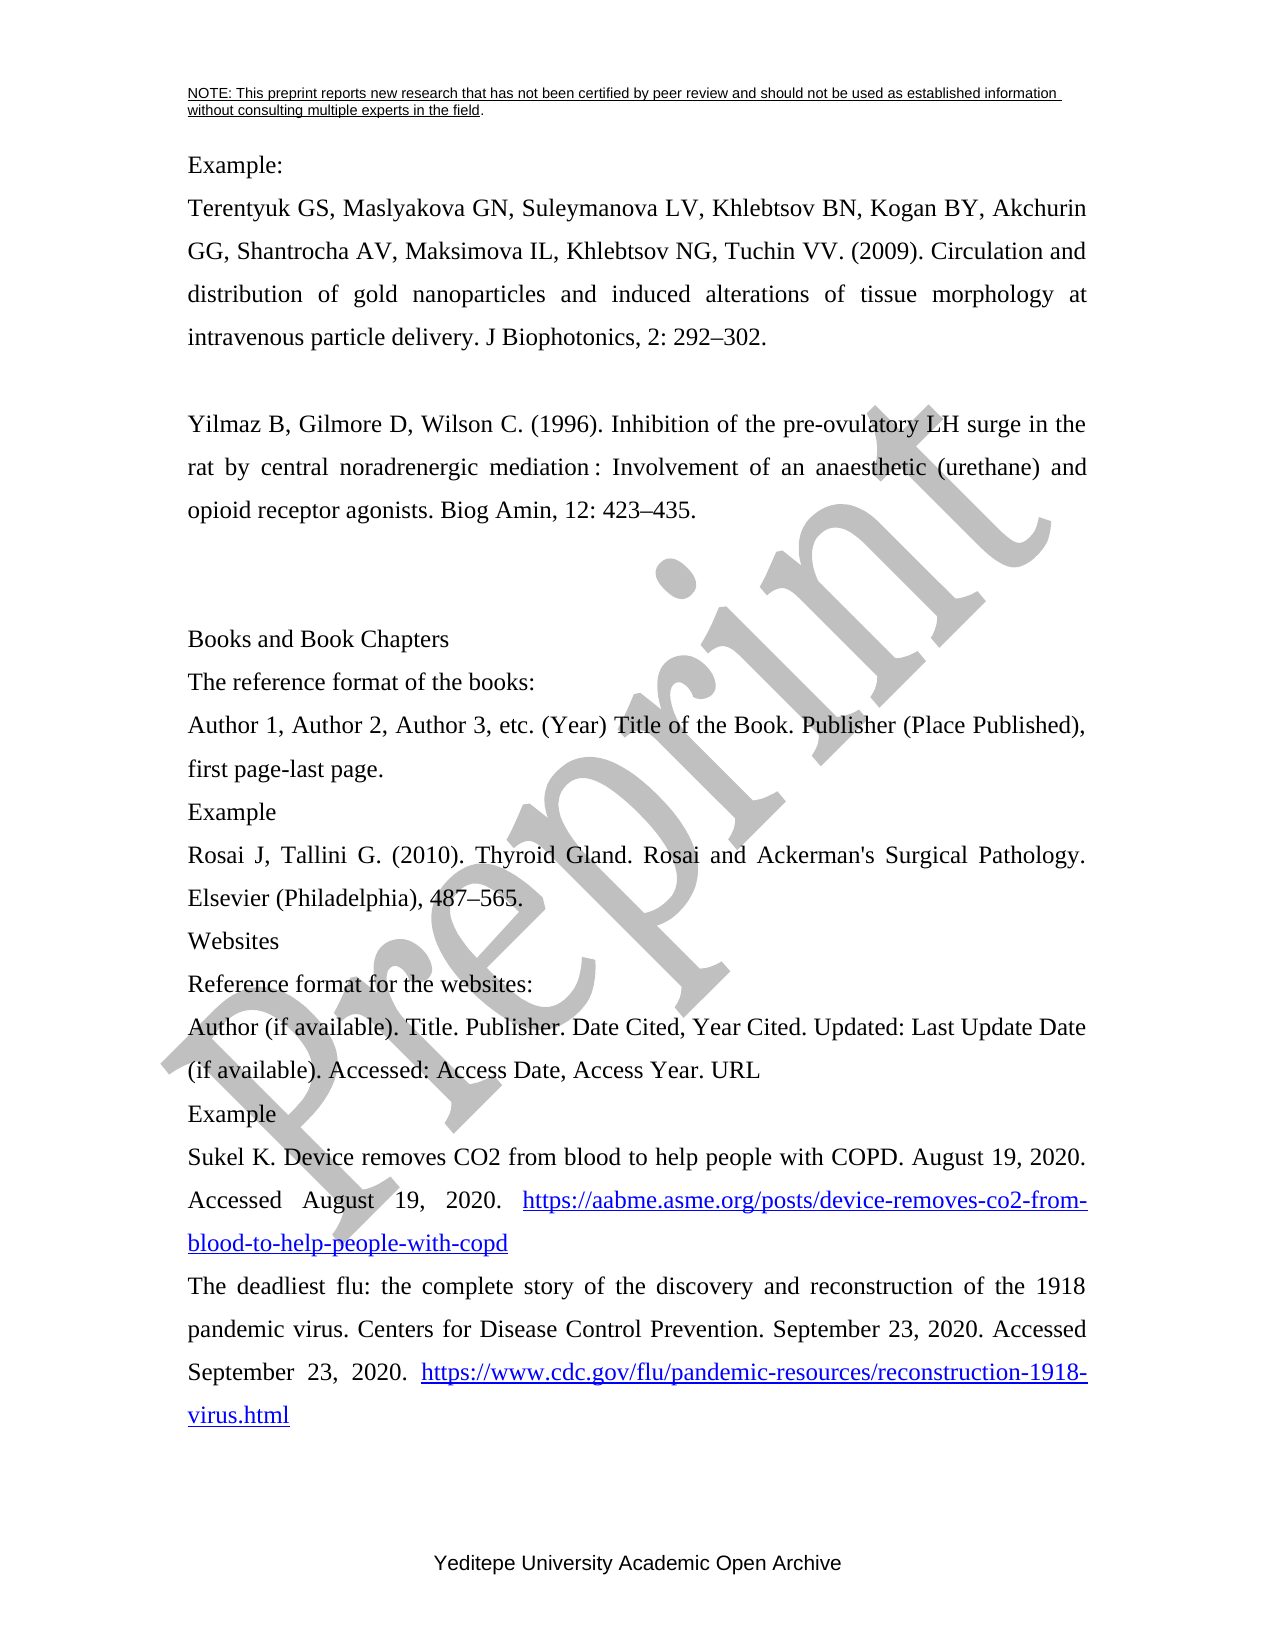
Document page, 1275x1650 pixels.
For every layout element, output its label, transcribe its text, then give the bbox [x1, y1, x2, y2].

text Author (if available). Title. Publisher. Date Cited, Year Cited. Updated: Last Update Date (if available). Accessed: Access Date, Access Year. URL [187, 1012, 1087, 1084]
text Books and Book Chapters [187, 624, 1087, 653]
text Example: [187, 150, 1087, 179]
text Terentyuk GS, Maslyakova GN, Suleymanova LV, Khlebtsov BN, Kogan BY, Akchurin GG, Shantrocha AV, Maksimova IL, Khlebtsov NG, Tuchin VV. (2009). Circulation and distribution of gold nanoparticles and induced alterations of tissue morphology at intravenous particle delivery. J Biophotonics, 2: 292–302. [187, 193, 1087, 351]
text Example [187, 1099, 1087, 1127]
text Websites [187, 926, 1087, 955]
text Rosai J, Tallini G. (2010). Thyroid Gland. Rosai and Ackerman's Surgical Pathology. Elsevier (Philadelphia), 487–565. [187, 840, 1087, 912]
text Sukel K. Device removes CO2 from blood to help people with COPD. August 19, 2020. Accessed August 19, 2020. https://aabme.asme.org/posts/device-removes-co2-from-blood-to-help-people-with-copd [187, 1142, 1087, 1257]
text The reference format of the books: [187, 667, 1087, 696]
text Reference format for the websites: [187, 969, 1087, 998]
text The deadliest flu: the complete story of the discovery and reconstruction of the 1918 pandemic virus. Centers for Disease Control Prevention. September 23, 2020. Accessed September 23, 2020. https://www.cdc.gov/flu/pandemic-resources/reconstruction-1918-virus.html [187, 1271, 1087, 1429]
text Yilmaz B, Gilmore D, Wilson C. (1996). Inhibition of the pre-ovulatory LH surge in the rat by central noradrenergic mediation : Involvement of an anaesthetic (urethane) and opioid receptor agonists. Biog Amin, 12: 423–435. [187, 409, 1087, 524]
text Example [187, 797, 1087, 826]
text Author 1, Author 2, Author 3, etc. (Year) Title of the Book. Publisher (Place Published), first page-last page. [187, 711, 1087, 782]
